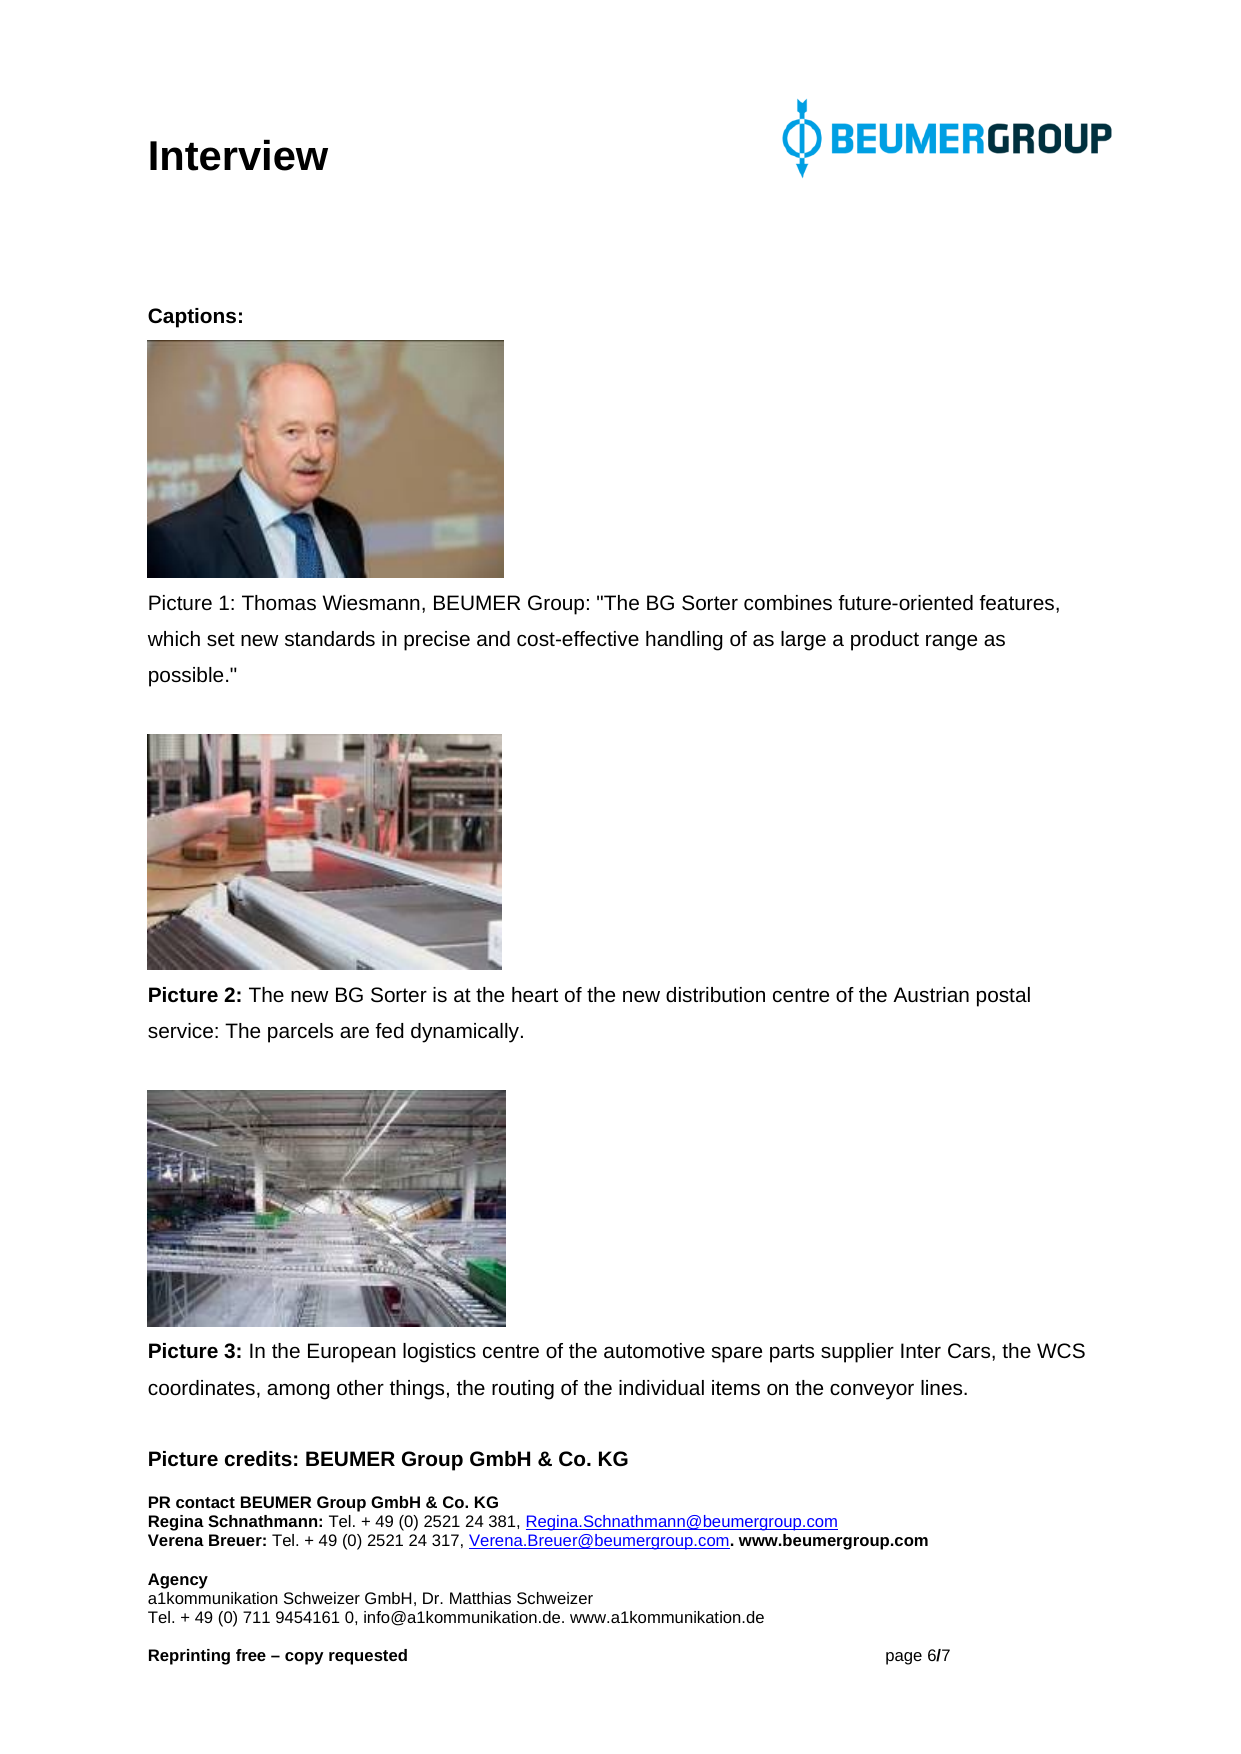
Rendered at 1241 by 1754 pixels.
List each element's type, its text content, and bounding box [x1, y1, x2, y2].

text Picture credits: BEUMER Group GmbH & Co. KG [148, 1447, 1093, 1471]
text Picture 2: The new BG Sorter is at the heart of the new distribution centre of the Austrian postal service: The parcels are fed dynamically. [148, 983, 1099, 1043]
picture [147, 340, 504, 578]
picture [147, 1090, 506, 1327]
picture [753, 94, 1140, 182]
text Picture 1: Thomas Wiesmann, BEUMER Group: "The BG Sorter combines future-oriented features, which set new standards in precise and cost-effective handling of as large a product range as possible." [148, 591, 1093, 686]
picture [147, 734, 502, 970]
text Captions: [148, 304, 1166, 328]
text Picture 3: In the European logistics centre of the automotive spare parts supplier Inter Cars, the WCS coordinates, among other things, the routing of the individual items on the conveyor lines. [148, 1339, 1099, 1399]
